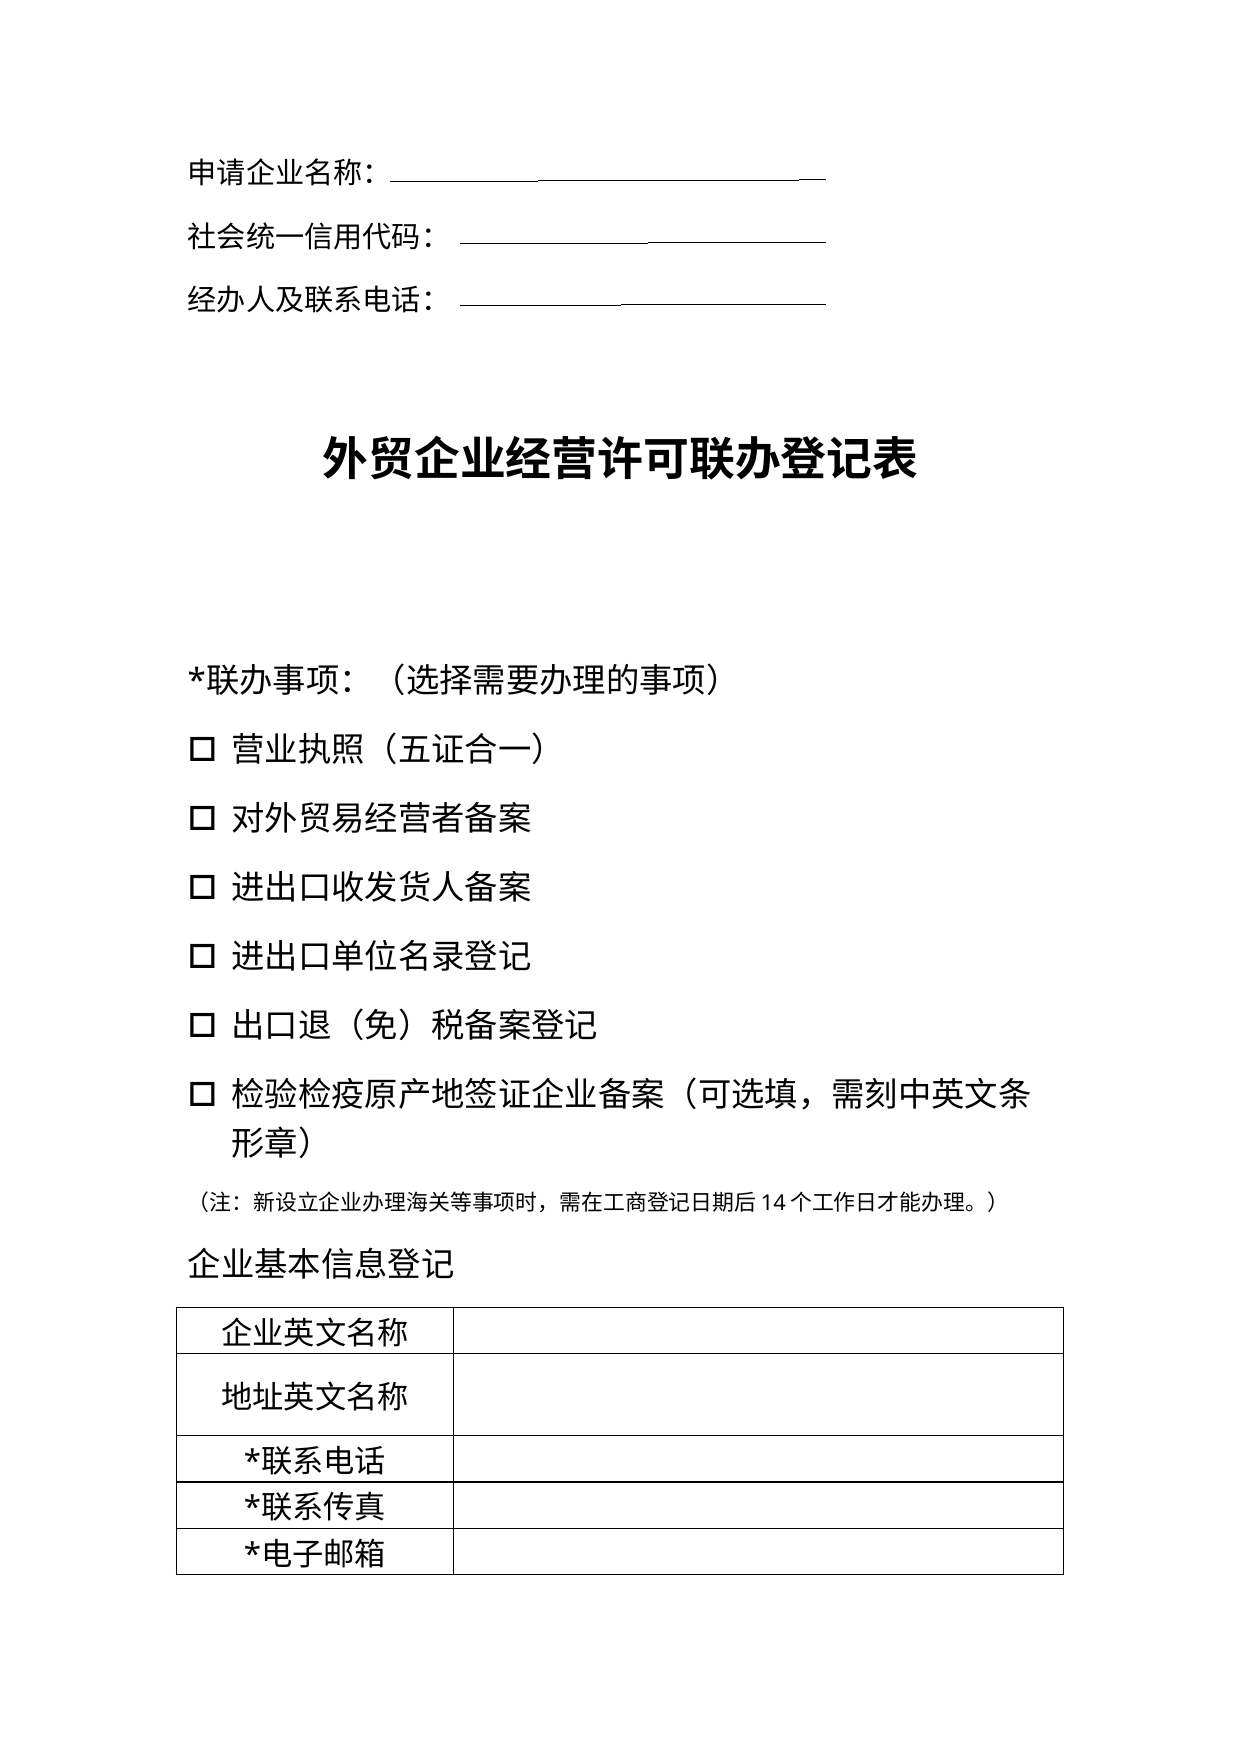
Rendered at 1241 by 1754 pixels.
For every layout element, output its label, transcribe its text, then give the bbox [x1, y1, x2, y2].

text *联办事项：（选择需要办理的事项） [187, 653, 1053, 702]
table_cell *联系电话 [177, 1436, 453, 1481]
table_header [454, 1308, 1063, 1353]
text 经办人及联系电话： [187, 276, 1053, 318]
table_cell [454, 1483, 1063, 1528]
table_cell 地址英文名称 [177, 1354, 453, 1435]
text 社会统一信用代码： [187, 213, 1053, 255]
text 申请企业名称： [187, 150, 1053, 192]
list 进出口单位名录登记 [187, 930, 1053, 978]
text 外贸企业经营许可联办登记表 [187, 423, 1053, 489]
list 出口退（免）税备案登记 [187, 999, 1053, 1047]
list 检验检疫原产地签证企业备案（可选填，需刻中英文条形章） [187, 1068, 1053, 1164]
table_header 企业英文名称 [177, 1308, 453, 1353]
list 对外贸易经营者备案 [187, 792, 1053, 840]
table_cell *电子邮箱 [177, 1529, 453, 1574]
list 进出口收发货人备案 [187, 861, 1053, 909]
table_cell [454, 1529, 1063, 1574]
text 企业基本信息登记 [187, 1238, 1053, 1286]
table_cell [454, 1354, 1063, 1435]
table_cell *联系传真 [177, 1483, 453, 1528]
table_cell [454, 1436, 1063, 1481]
text （注：新设立企业办理海关等事项时，需在工商登记日期后14个工作日才能办理。） [187, 1185, 1053, 1217]
list 营业执照（五证合一） [187, 723, 1053, 771]
